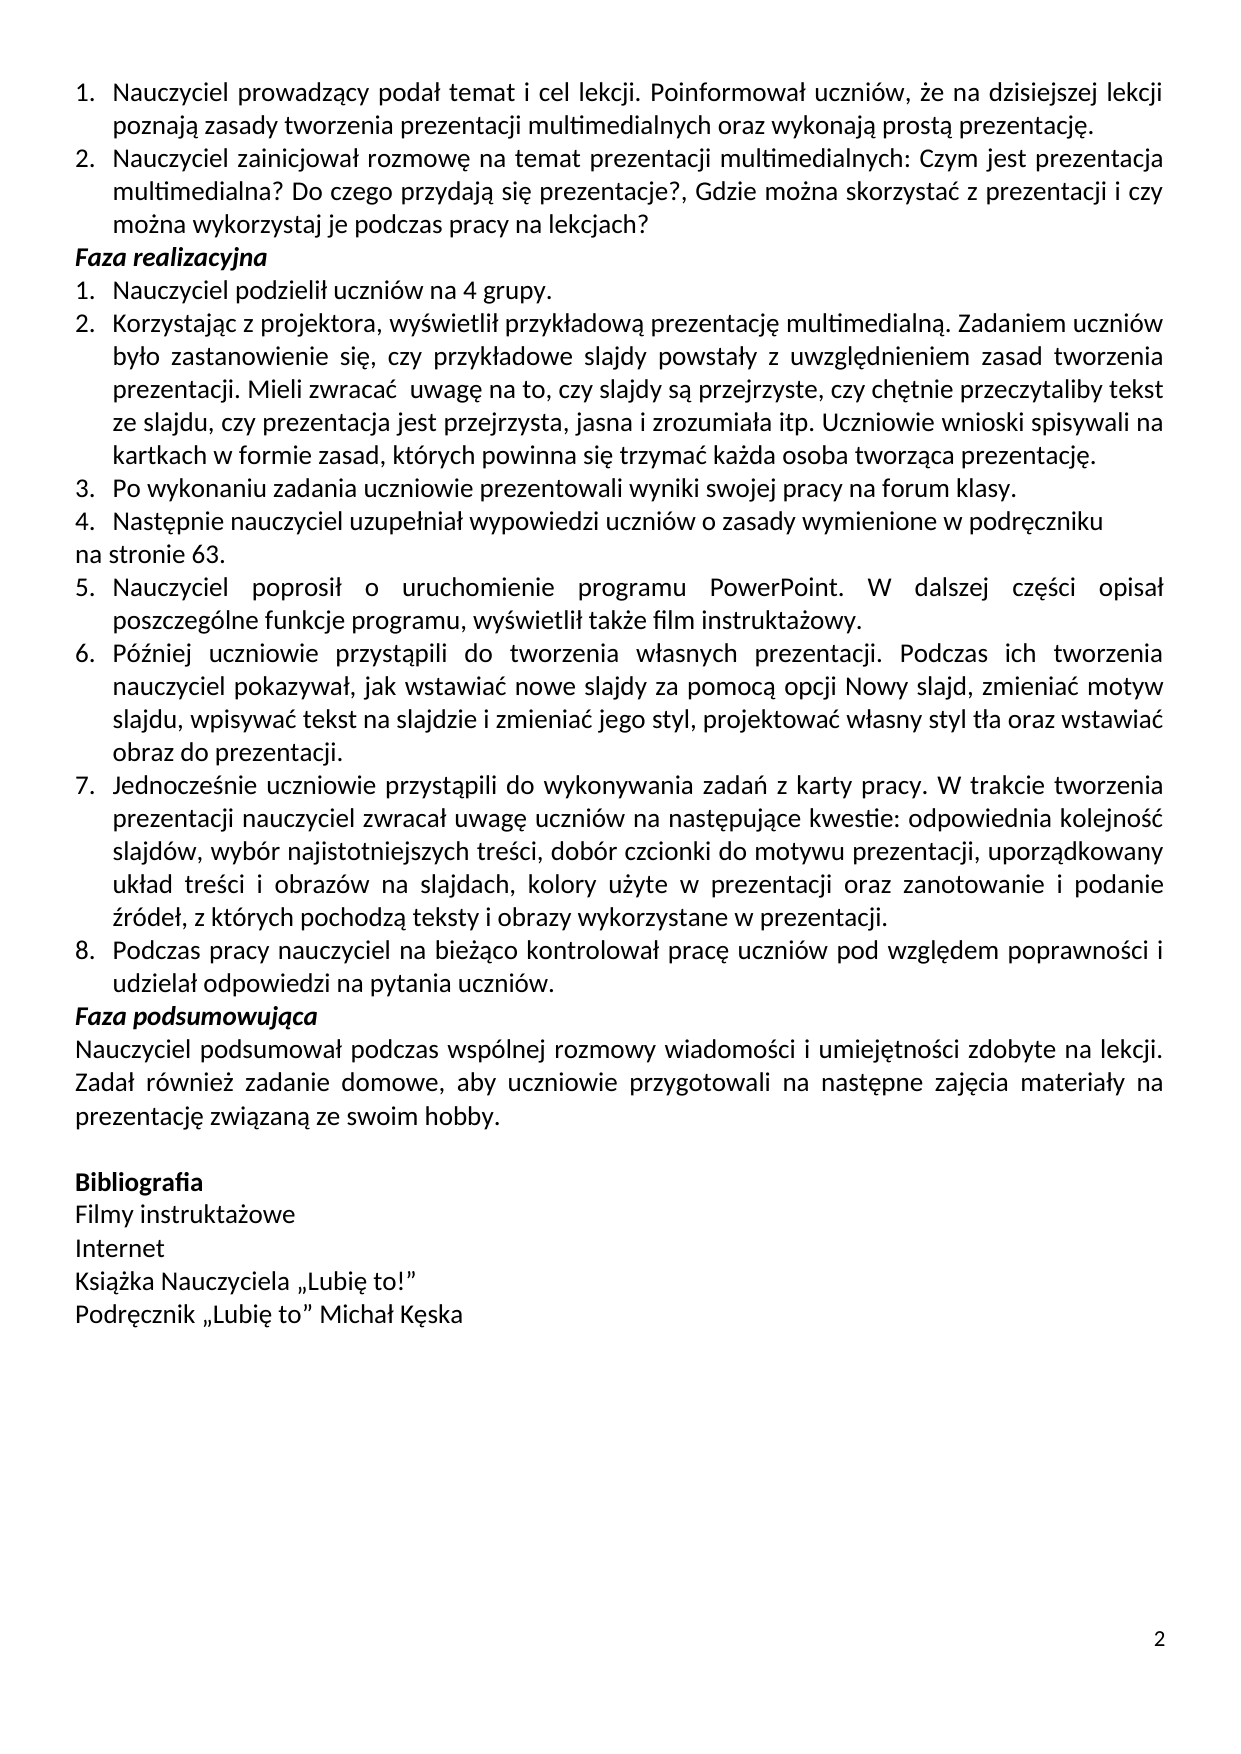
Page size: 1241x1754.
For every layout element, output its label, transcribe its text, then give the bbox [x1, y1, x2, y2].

text Internet [75, 1231, 1165, 1264]
list Jednocześnie uczniowie przystąpili do wykonywania zadań z karty pracy. W trakcie tworzenia prezentacji nauczyciel zwracał uwagę uczniów na następujące kwestie: odpowiednia kolejność slajdów, wybór najistotniejszych treści, dobór czcionki do motywu prezentacji, uporządkowany układ treści i obrazów na slajdach, kolory użyte w prezentacji oraz zanotowanie i podanie źródeł, z których pochodzą teksty i obrazy wykorzystane w prezentacji. [75, 768, 1165, 933]
text na stronie 63. [75, 537, 1165, 570]
list Korzystając z projektora, wyświetlił przykładową prezentację multimedialną. Zadaniem uczniów było zastanowienie się, czy przykładowe slajdy powstały z uwzględnieniem zasad tworzenia prezentacji. Mieli zwracać uwagę na to, czy slajdy są przejrzyste, czy chętnie przeczytaliby tekst ze slajdu, czy prezentacja jest przejrzysta, jasna i zrozumiała itp. Uczniowie wnioski spisywali na kartkach w formie zasad, których powinna się trzymać każda osoba tworząca prezentację. [75, 306, 1165, 471]
list Nauczyciel zainicjował rozmowę na temat prezentacji multimedialnych: Czym jest prezentacja multimedialna? Do czego przydają się prezentacje?, Gdzie można skorzystać z prezentacji i czy można wykorzystaj je podczas pracy na lekcjach? [75, 141, 1165, 240]
list Później uczniowie przystąpili do tworzenia własnych prezentacji. Podczas ich tworzenia nauczyciel pokazywał, jak wstawiać nowe slajdy za pomocą opcji Nowy slajd, zmieniać motyw slajdu, wpisywać tekst na slajdzie i zmieniać jego styl, projektować własny styl tła oraz wstawiać obraz do prezentacji. [75, 636, 1165, 768]
list Następnie nauczyciel uzupełniał wypowiedzi uczniów o zasady wymienione w podręczniku [75, 504, 1165, 537]
text Podręcznik „Lubię to” Michał Kęska [75, 1297, 1165, 1330]
text Faza podsumowująca [75, 999, 1165, 1033]
text Filmy instruktażowe [75, 1198, 1165, 1231]
list Po wykonaniu zadania uczniowie prezentowali wyniki swojej pracy na forum klasy. [75, 471, 1165, 504]
text Faza realizacyjna [75, 240, 1165, 273]
text Nauczyciel podsumował podczas wspólnej rozmowy wiadomości i umiejętności zdobyte na lekcji. Zadał również zadanie domowe, aby uczniowie przygotowali na następne zajęcia materiały na prezentację związaną ze swoim hobby. [75, 1033, 1165, 1132]
list Nauczyciel poprosił o uruchomienie programu PowerPoint. W dalszej części opisał poszczególne funkcje programu, wyświetlił także film instruktażowy. [75, 570, 1165, 636]
text Książka Nauczyciela „Lubię to!” [75, 1264, 1165, 1297]
list Podczas pracy nauczyciel na bieżąco kontrolował pracę uczniów pod względem poprawności i udzielał odpowiedzi na pytania uczniów. [75, 933, 1165, 999]
list Nauczyciel podzielił uczniów na 4 grupy. [75, 273, 1165, 306]
list Nauczyciel prowadzący podał temat i cel lekcji. Poinformował uczniów, że na dzisiejszej lekcji poznają zasady tworzenia prezentacji multimedialnych oraz wykonają prostą prezentację. [75, 75, 1165, 141]
text Bibliografia [75, 1165, 1165, 1198]
